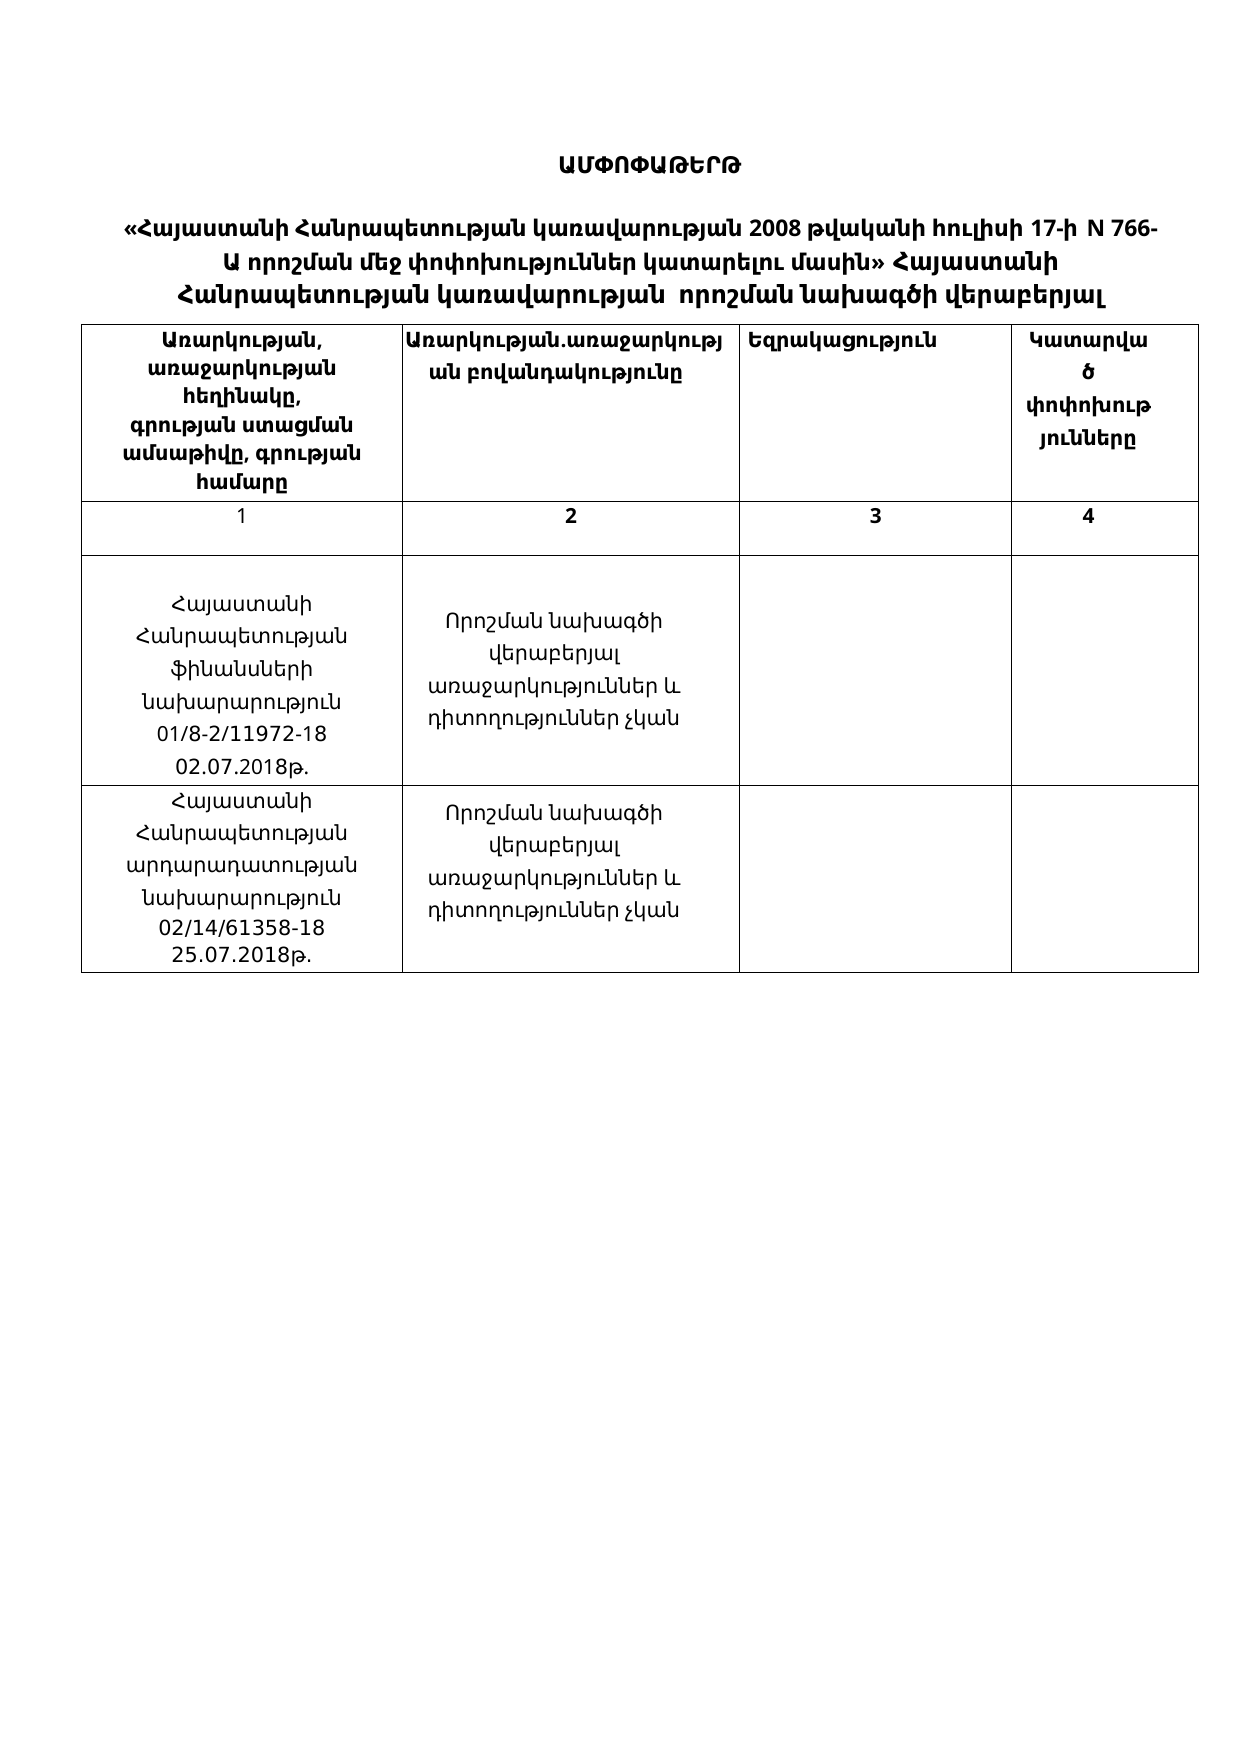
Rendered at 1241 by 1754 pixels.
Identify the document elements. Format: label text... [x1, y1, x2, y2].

table_cell 4 [1012, 502, 1198, 555]
table_cell 1 [82, 502, 402, 555]
table_header Կատարված փոփոխությունները [1012, 325, 1198, 501]
table_header Առարկության.առաջարկության բովանդակությունը [403, 325, 739, 501]
table_header Առարկության, առաջարկության հեղինակը, գրության ստացման ամսաթիվը, գրության համարը [82, 325, 402, 501]
table_cell [740, 556, 1011, 785]
text «Հայաստանի Հանրապետության կառավարության 2008 թվականի հուլիսի 17-ի N 766-Ա որոշման մեջ փոփոխություններ կատարելու մասին» Հայաստանի Հանրապետության կառավարության որոշման նախագծի վերաբերյալ [118, 212, 1163, 311]
table_cell Որոշման նախագծի վերաբերյալ առաջարկություններ և դիտողություններ չկան [403, 786, 739, 972]
table_cell Հայաստանի Հանրապետության ֆինանսների նախարարություն 01/8-2/11972-18 02.07.2018թ. [82, 556, 402, 785]
table_cell [740, 786, 1011, 972]
table_cell Հայաստանի Հանրապետության արդարադատության նախարարություն 02/14/61358-18 25.07.2018թ. [82, 786, 402, 972]
table_cell [1012, 556, 1198, 785]
text ԱՄՓՈՓԱԹԵՐԹ [99, 149, 1162, 181]
table_cell Որոշման նախագծի վերաբերյալ առաջարկություններ և դիտողություններ չկան [403, 556, 739, 785]
table_cell 2 [403, 502, 739, 555]
table_cell 3 [740, 502, 1011, 555]
table_header Եզրակացություն [740, 325, 1011, 501]
table_cell [1012, 786, 1198, 972]
